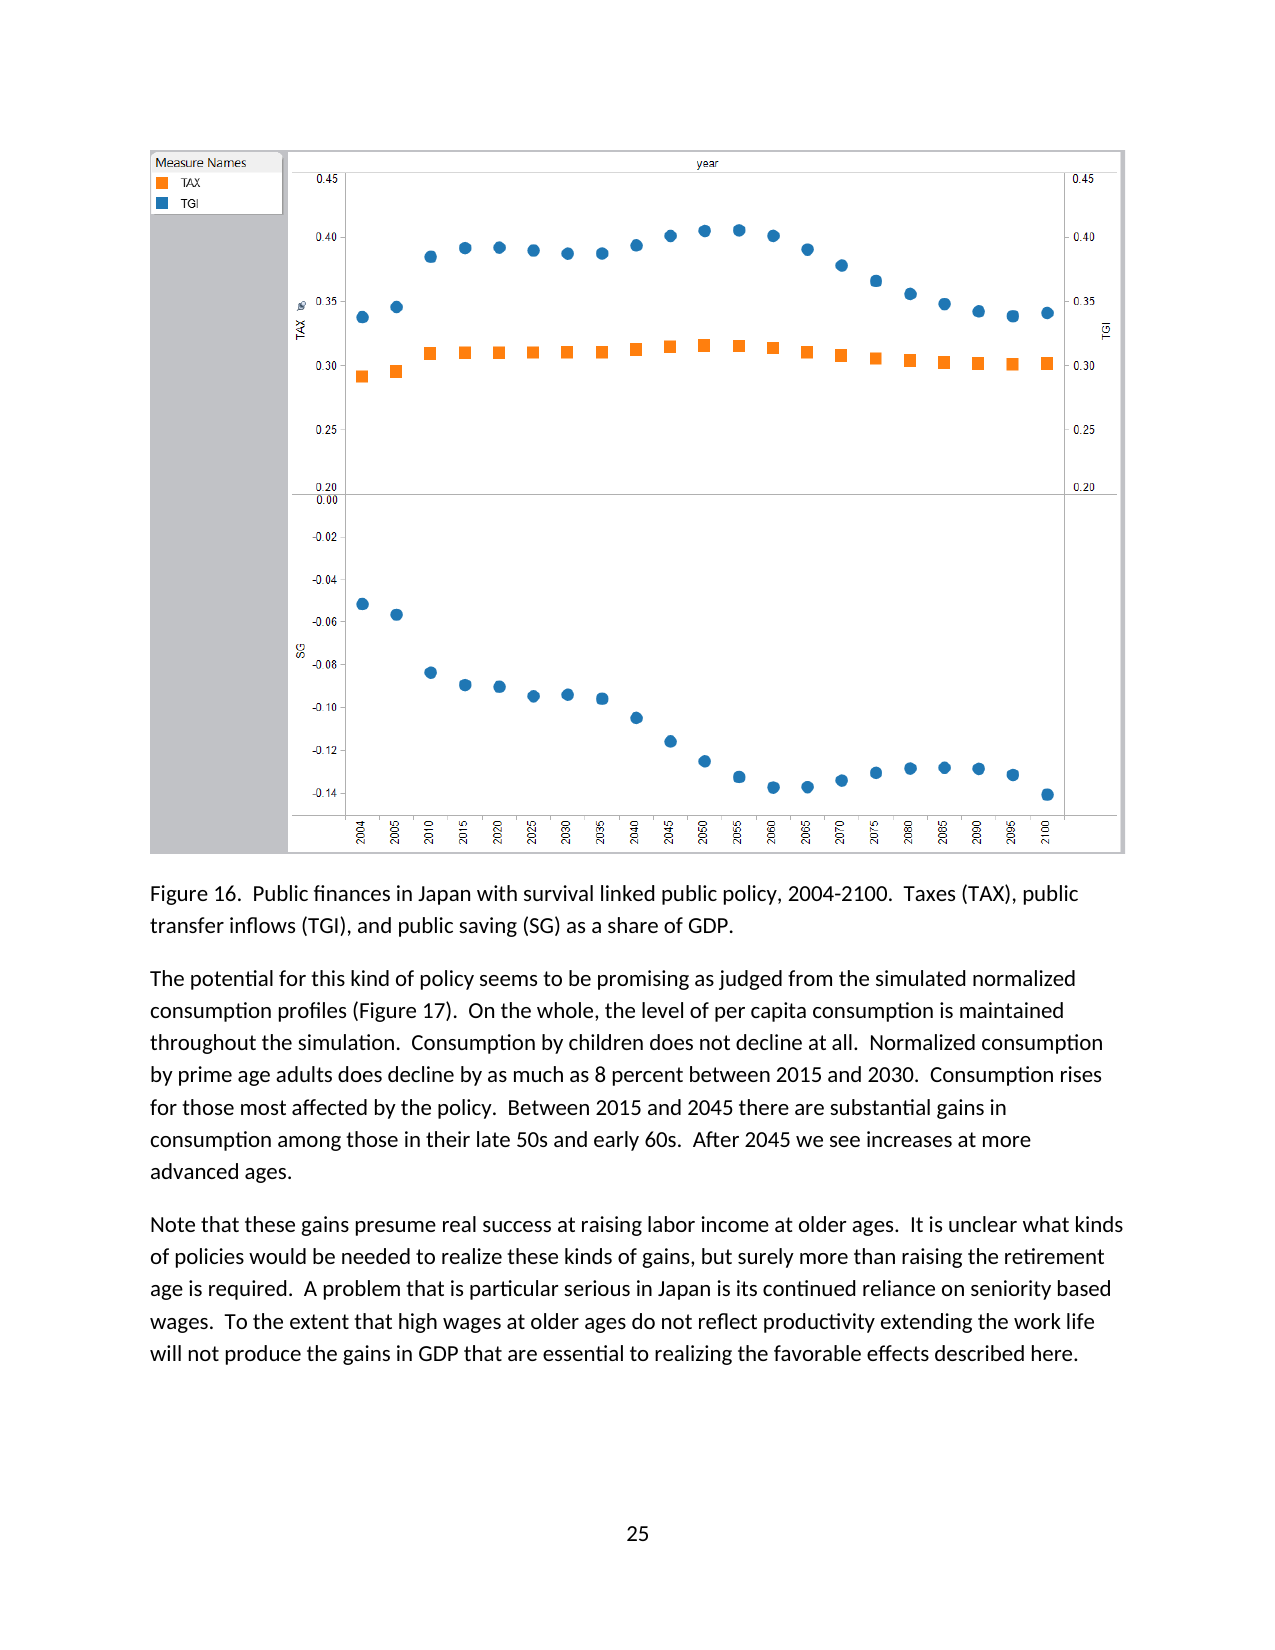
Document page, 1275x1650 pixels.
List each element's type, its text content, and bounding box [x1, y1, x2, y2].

text Figure 16. Public finances in Japan with survival linked public policy, 2004-2100. Taxes (TAX), public transfer inflows (TGI), and public saving (SG) as a share of GDP. [150, 879, 1125, 939]
text Note that these gains presume real success at raising labor income at older ages. It is unclear what kinds of policies would be needed to realize these kinds of gains, but surely more than raising the retirement age is required. A problem that is particular serious in Japan is its continued reliance on seniority based wages. To the extent that high wages at older ages do not reflect productivity extending the work life will not produce the gains in GDP that are essential to realizing the favorable effects described here. [150, 1210, 1125, 1367]
text The potential for this kind of policy seems to be promising as judged from the simulated normalized consumption profiles (Figure 17). On the whole, the level of per capita consumption is maintained throughout the simulation. Consumption by children does not decline at all. Normalized consumption by prime age adults does decline by as much as 8 percent between 2015 and 2030. Consumption rises for those most affected by the policy. Between 2015 and 2045 there are substantial gains in consumption among those in their late 50s and early 60s. After 2045 we see increases at more advanced ages. [150, 964, 1125, 1185]
picture [150, 150, 1125, 854]
